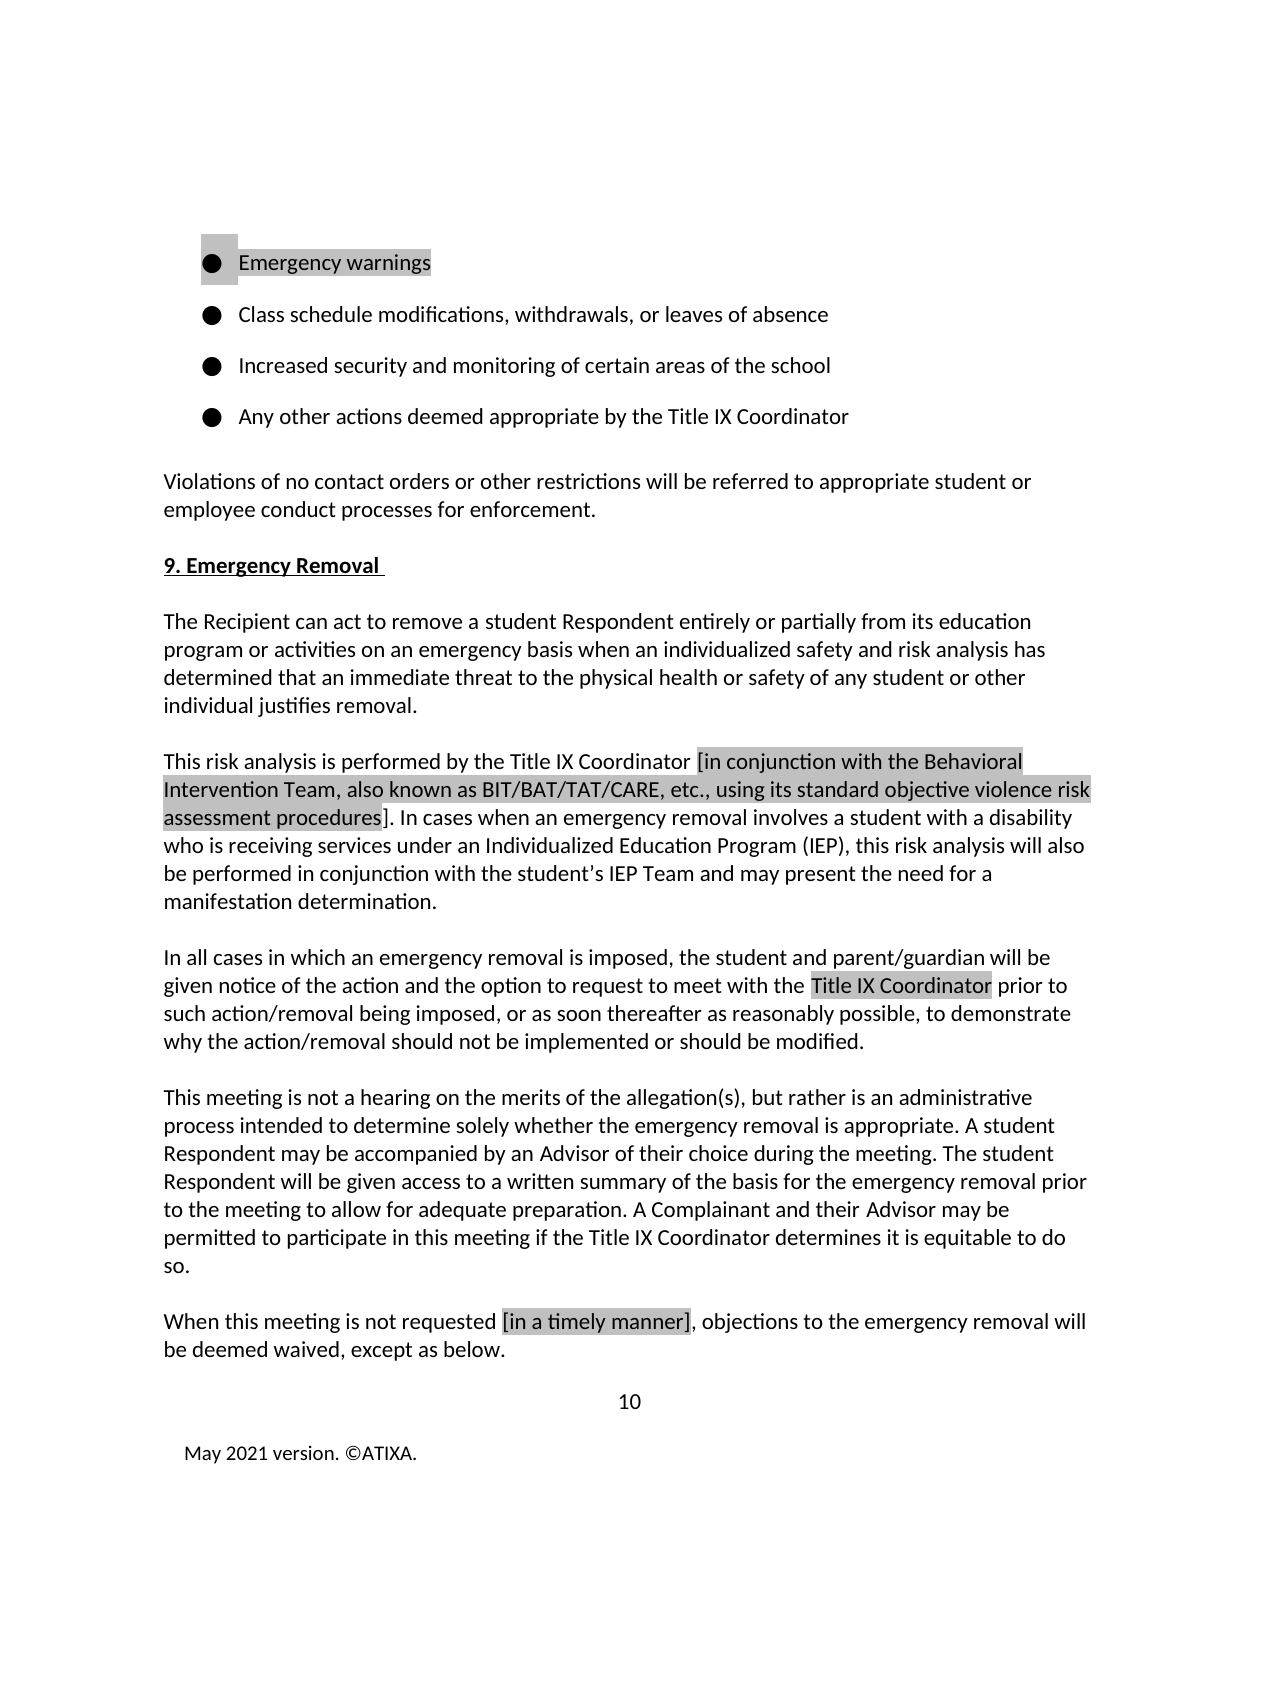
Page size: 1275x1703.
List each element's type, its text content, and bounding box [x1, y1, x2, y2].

list Any other actions deemed appropriate by the Title IX Coordinator [201, 387, 1095, 439]
text 9. Emergency Removal [163, 551, 1095, 579]
text Violations of no contact orders or other restrictions will be referred to appropriate student or employee conduct processes for enforcement. [163, 467, 1095, 523]
text In all cases in which an emergency removal is imposed, the student and parent/guardian will be given notice of the action and the option to request to meet with the Title IX Coordinator prior to such action/removal being imposed, or as soon thereafter as reasonably possible, to demonstrate why the action/removal should not be implemented or should be modified. [163, 943, 1091, 1055]
text When this meeting is not requested [in a timely manner], objections to the emergency removal will be deemed waived, except as below. [163, 1307, 1091, 1363]
list Class schedule modifications, withdrawals, or leaves of absence [201, 285, 1095, 336]
text The Recipient can act to remove a student Respondent entirely or partially from its education program or activities on an emergency basis when an individualized safety and risk analysis has determined that an immediate threat to the physical health or safety of any student or other individual justifies removal. [163, 607, 1092, 719]
list Emergency warnings [238, 234, 1091, 285]
list Increased security and monitoring of certain areas of the school [201, 336, 1095, 387]
text This meeting is not a hearing on the merits of the allegation(s), but rather is an administrative process intended to determine solely whether the emergency removal is appropriate. A student Respondent may be accompanied by an Advisor of their choice during the meeting. The student Respondent will be given access to a written summary of the basis for the emergency removal prior to the meeting to allow for adequate preparation. A Complainant and their Advisor may be permitted to participate in this meeting if the Title IX Coordinator determines it is equitable to do so. [163, 1083, 1091, 1279]
text This risk analysis is performed by the Title IX Coordinator [in conjunction with the Behavioral Intervention Team, also known as BIT/BAT/TAT/CARE, etc., using its standard objective violence risk assessment procedures]. In cases when an emergency removal involves a student with a disability who is receiving services under an Individualized Education Program (IEP), this risk analysis will also be performed in conjunction with the student’s IEP Team and may present the need for a manifestation determination. [163, 747, 1092, 915]
